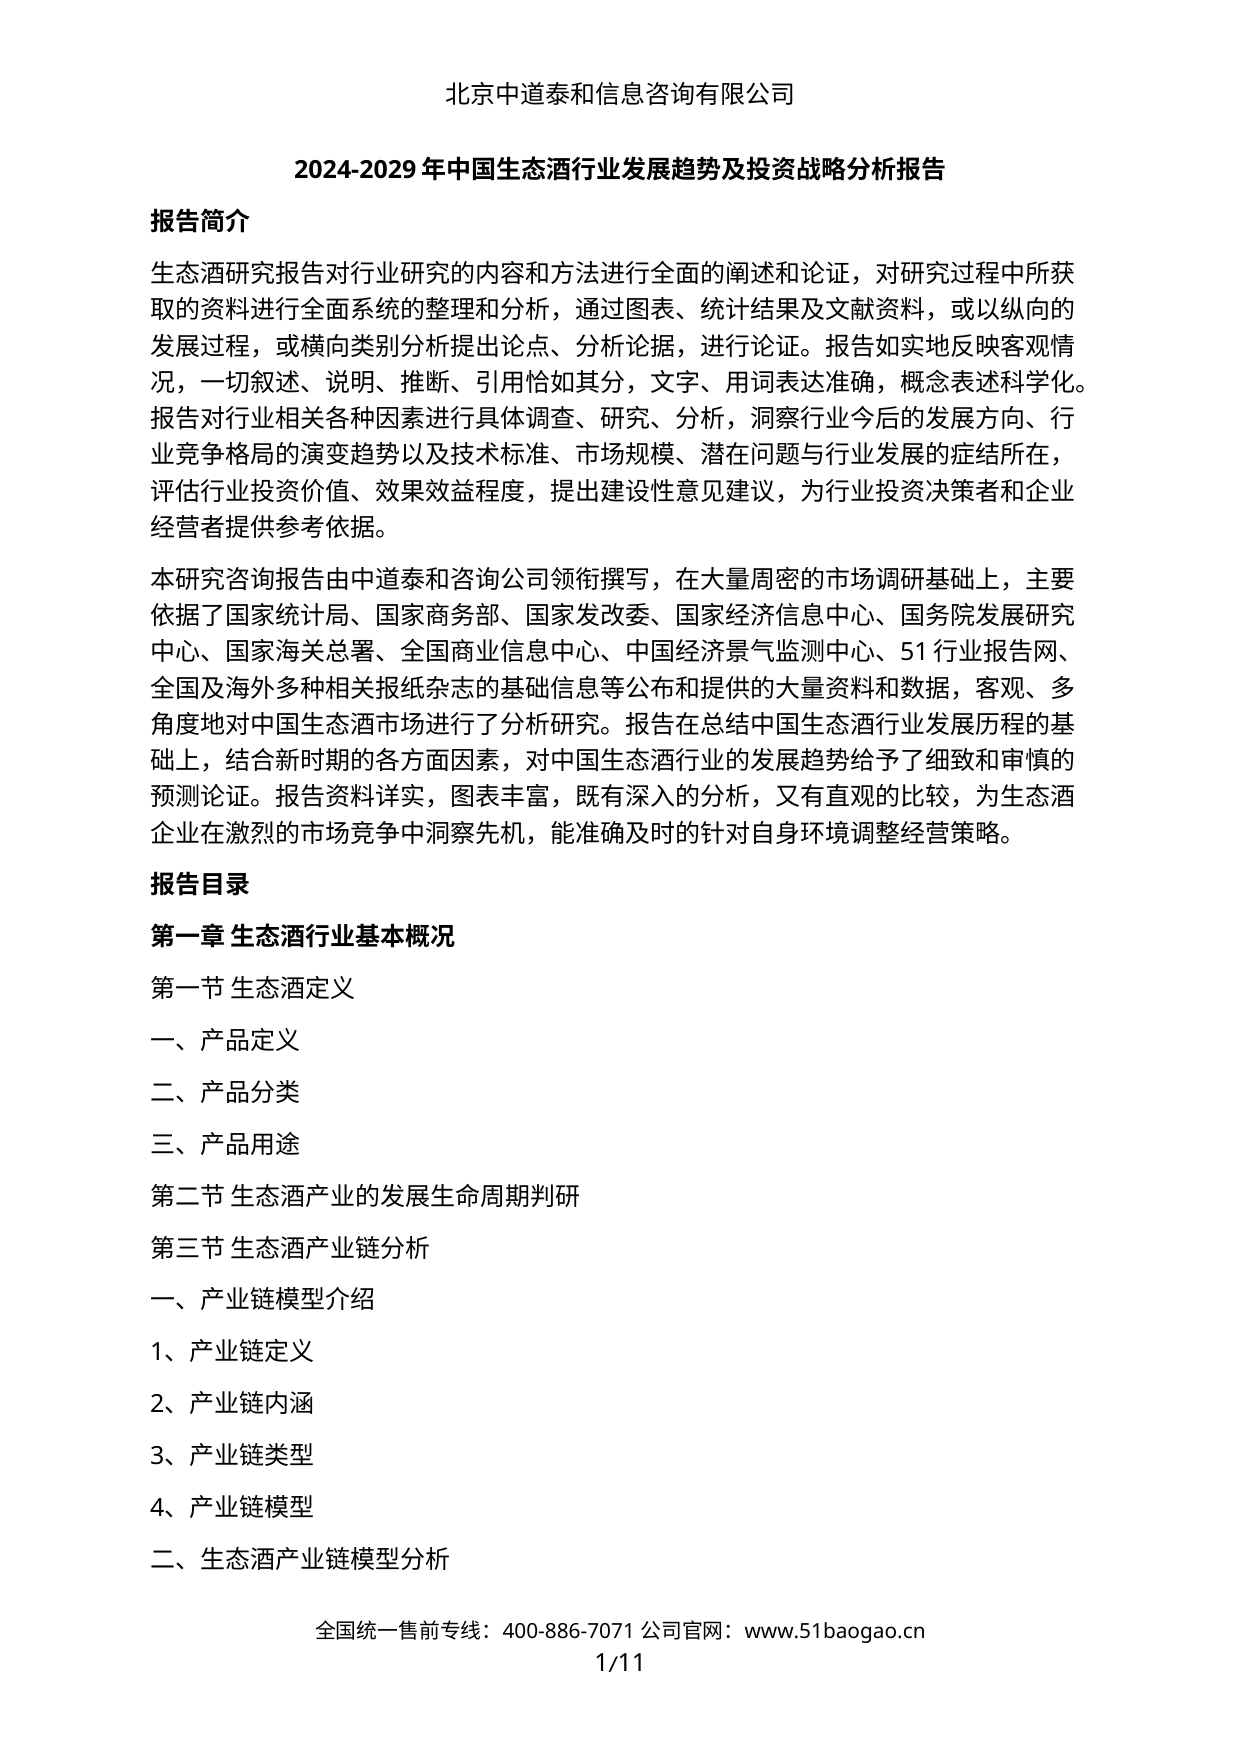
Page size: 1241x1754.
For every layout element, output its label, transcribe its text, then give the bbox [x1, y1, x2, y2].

text 报告简介 [150, 202, 1090, 238]
text 第一章 生态酒行业基本概况 [150, 917, 1090, 953]
text 2、产业链内涵 [150, 1384, 1090, 1420]
text 一、产业链模型介绍 [150, 1280, 1090, 1316]
text 一、产品定义 [150, 1021, 1090, 1057]
text 二、产品分类 [150, 1072, 1090, 1109]
text 第三节 生态酒产业链分析 [150, 1228, 1090, 1264]
text 4、产业链模型 [150, 1487, 1090, 1524]
text 生态酒研究报告对行业研究的内容和方法进行全面的阐述和论证，对研究过程中所获取的资料进行全面系统的整理和分析，通过图表、统计结果及文献资料，或以纵向的发展过程，或横向类别分析提出论点、分析论据，进行论证。报告如实地反映客观情况，一切叙述、说明、推断、引用恰如其分，文字、用词表达准确，概念表述科学化。报告对行业相关各种因素进行具体调查、研究、分析，洞察行业今后的发展方向、行业竞争格局的演变趋势以及技术标准、市场规模、潜在问题与行业发展的症结所在，评估行业投资价值、效果效益程度，提出建设性意见建议，为行业投资决策者和企业经营者提供参考依据。 [150, 254, 1090, 544]
text 三、产品用途 [150, 1124, 1090, 1161]
text 二、生态酒产业链模型分析 [150, 1539, 1090, 1576]
text 本研究咨询报告由中道泰和咨询公司领衔撰写，在大量周密的市场调研基础上，主要依据了国家统计局、国家商务部、国家发改委、国家经济信息中心、国务院发展研究中心、国家海关总署、全国商业信息中心、中国经济景气监测中心、51行业报告网、全国及海外多种相关报纸杂志的基础信息等公布和提供的大量资料和数据，客观、多角度地对中国生态酒市场进行了分析研究。报告在总结中国生态酒行业发展历程的基础上，结合新时期的各方面因素，对中国生态酒行业的发展趋势给予了细致和审慎的预测论证。报告资料详实，图表丰富，既有深入的分析，又有直观的比较，为生态酒企业在激烈的市场竞争中洞察先机，能准确及时的针对自身环境调整经营策略。 [150, 559, 1090, 849]
text 第二节 生态酒产业的发展生命周期判研 [150, 1176, 1090, 1212]
text 2024-2029年中国生态酒行业发展趋势及投资战略分析报告 [150, 150, 1090, 186]
text 1、产业链定义 [150, 1332, 1090, 1368]
text 第一节 生态酒定义 [150, 969, 1090, 1005]
text 3、产业链类型 [150, 1436, 1090, 1472]
text 报告目录 [150, 865, 1090, 901]
